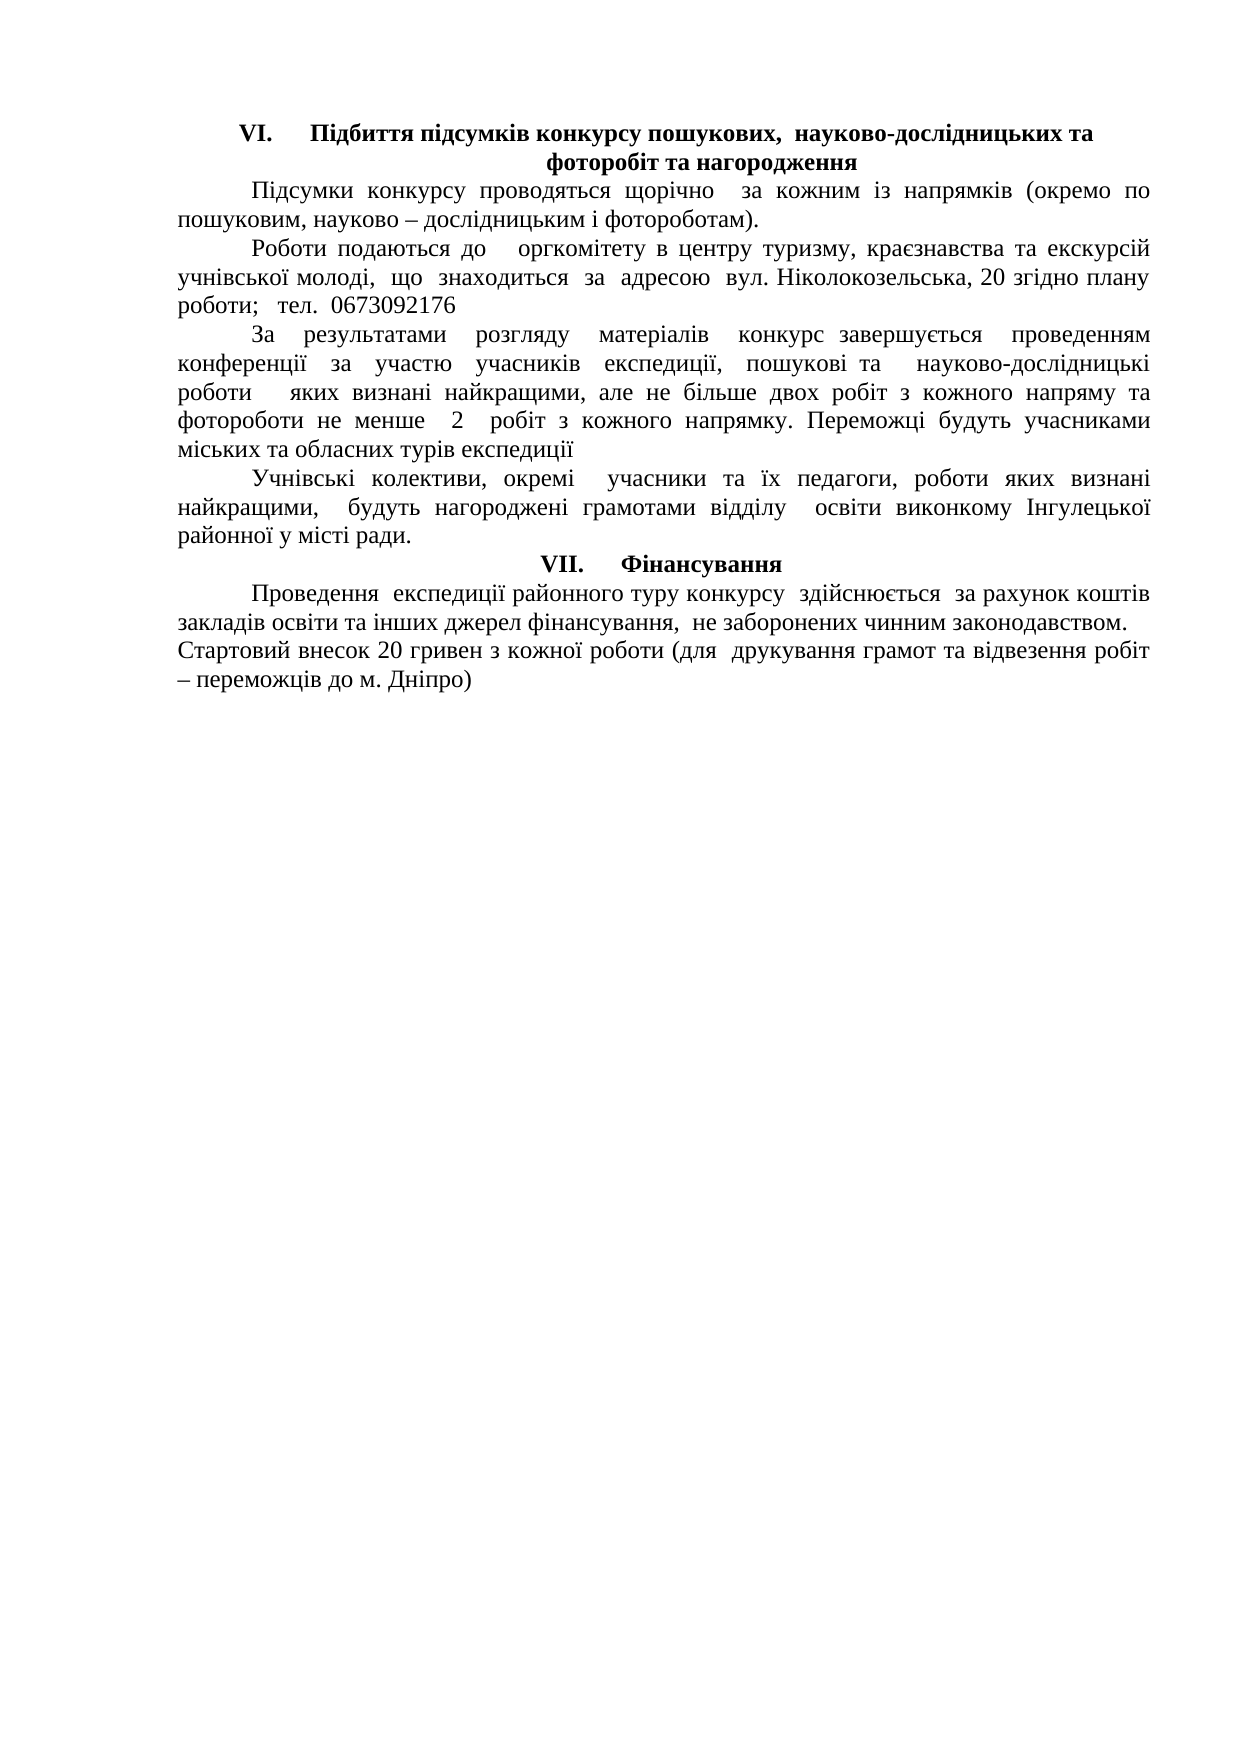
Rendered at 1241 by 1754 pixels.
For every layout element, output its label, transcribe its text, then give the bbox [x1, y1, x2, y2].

text Стартовий внесок 20 гривен з кожної роботи (для друкування грамот та відвезення робіт – переможців до м. Дніпро) [177, 636, 1152, 693]
list Фінансування [214, 549, 1152, 578]
text За результатами розгляду матеріалів конкурс завершується проведенням конференції за участю учасників експедиції, пошукові та науково-дослідницькі роботи яких визнані найкращими, але не більше двох робіт з кожного напряму та фотороботи не менше 2 робіт з кожного напрямку. Переможці будуть учасниками міських та обласних турів експедиції [177, 319, 1152, 463]
text Учнівські колективи, окремі учасники та їх педагоги, роботи яких визнані найкращими, будуть нагороджені грамотами відділу освіти виконкому Інгулецької районної у місті ради. [177, 463, 1152, 549]
text Проведення експедиції районного туру конкурсу здійснюється за рахунок коштів закладів освіти та інших джерел фінансування, не заборонених чинним законодавством. [177, 578, 1152, 636]
text Підсумки конкурсу проводяться щорічно за кожним із напрямків (окремо по пошуковим, науково – дослідницьким і фотороботам). [177, 176, 1152, 233]
text Роботи подаються до оргкомітету в центру туризму, краєзнавства та екскурсій учнівської молоді, що знаходиться за адресою вул. Ніколокозельська, 20 згідно плану роботи; тел. 0673092176 [177, 233, 1152, 319]
list Підбиття підсумків конкурсу пошукових, науково-дослідницьких та фоторобіт та нагородження [215, 118, 1152, 176]
